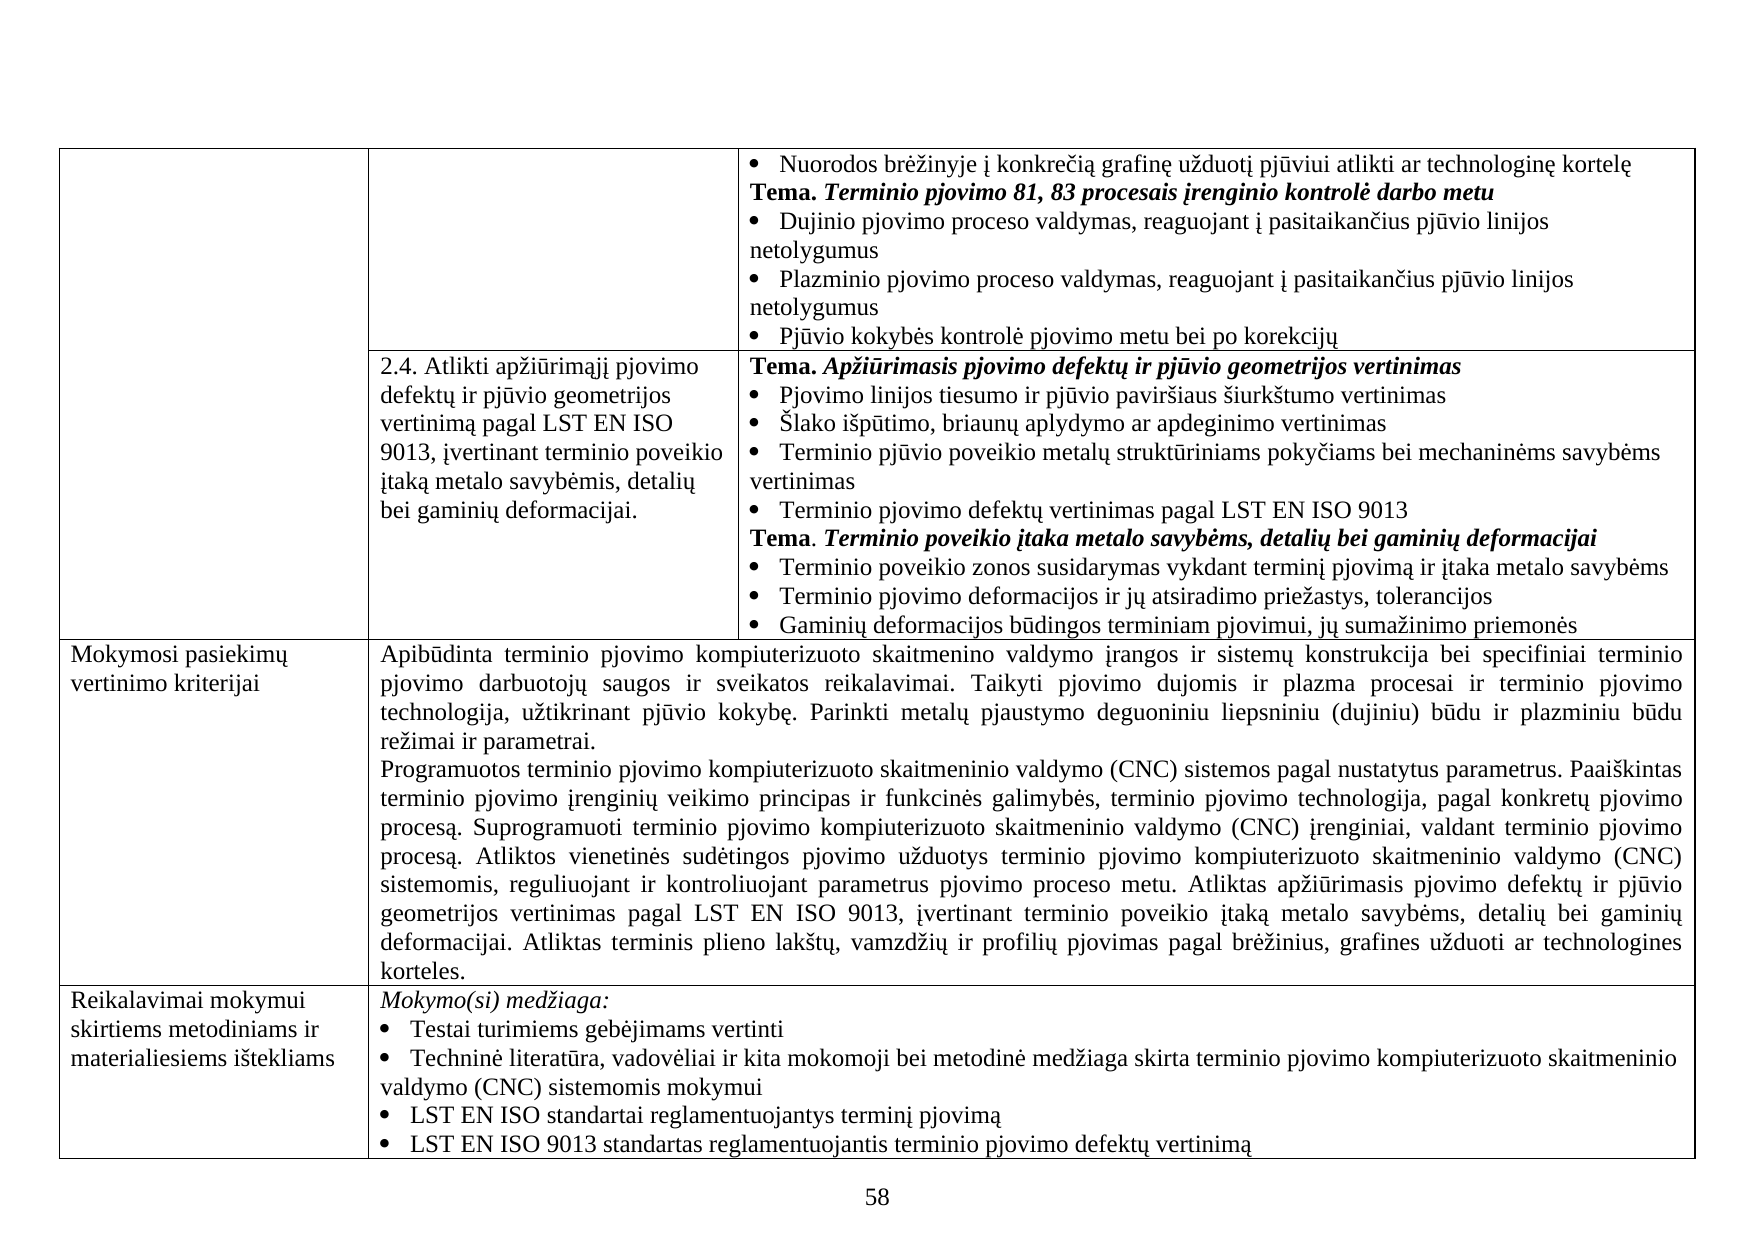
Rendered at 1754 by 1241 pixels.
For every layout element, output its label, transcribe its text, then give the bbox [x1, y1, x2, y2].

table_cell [369, 149, 738, 350]
table_cell Tema. Apžiūrimasis pjovimo defektų ir pjūvio geometrijos vertinimas Pjovimo linijos tiesumo ir pjūvio paviršiaus šiurkštumo vertinimas Šlako išpūtimo, briaunų aplydymo ar apdeginimo vertinimas Terminio pjūvio poveikio metalų struktūriniams pokyčiams bei mechaninėms savybėms vertinimas Terminio pjovimo defektų vertinimas pagal LST EN ISO 9013 Tema. Terminio poveikio įtaka metalo savybėms, detalių bei gaminių deformacijai Terminio poveikio zonos susidarymas vykdant terminį pjovimą ir įtaka metalo savybėms Terminio pjovimo deformacijos ir jų atsiradimo priežastys, tolerancijos Gaminių deformacijos būdingos terminiam pjovimui, jų sumažinimo priemonės [739, 351, 1694, 638]
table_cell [739, 149, 1694, 350]
table_cell Apibūdinta terminio pjovimo kompiuterizuoto skaitmenino valdymo įrangos ir sistemų konstrukcija bei specifiniai terminio pjovimo darbuotojų saugos ir sveikatos reikalavimai. Taikyti pjovimo dujomis ir plazma procesai ir terminio pjovimo technologija, užtikrinant pjūvio kokybę. Parinkti metalų pjaustymo deguoniniu liepsniniu (dujiniu) būdu ir plazminiu būdu režimai ir parametrai. Programuotos terminio pjovimo kompiuterizuoto skaitmeninio valdymo (CNC) sistemos pagal nustatytus parametrus. Paaiškintas terminio pjovimo įrenginių veikimo principas ir funkcinės galimybės, terminio pjovimo technologija, pagal konkretų pjovimo procesą. Suprogramuoti terminio pjovimo kompiuterizuoto skaitmeninio valdymo (CNC) įrenginiai, valdant terminio pjovimo procesą. Atliktos vienetinės sudėtingos pjovimo užduotys terminio pjovimo kompiuterizuoto skaitmeninio valdymo (CNC) sistemomis, reguliuojant ir kontroliuojant parametrus pjovimo proceso metu. Atliktas apžiūrimasis pjovimo defektų ir pjūvio geometrijos vertinimas pagal LST EN ISO 9013, įvertinant terminio poveikio įtaką metalo savybėms, detalių bei gaminių deformacijai. Atliktas terminis plieno lakštų, vamzdžių ir profilių pjovimas pagal brėžinius, grafines užduoti ar technologines korteles. [369, 640, 1694, 984]
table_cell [369, 986, 1694, 1158]
table_cell Mokymosi pasiekimų vertinimo kriterijai [60, 640, 368, 984]
table_cell 2.4. Atlikti apžiūrimąjį pjovimo defektų ir pjūvio geometrijos vertinimą pagal LST EN ISO 9013, įvertinant terminio poveikio įtaką metalo savybėmis, detalių bei gaminių deformacijai. [369, 351, 738, 638]
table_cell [60, 986, 368, 1158]
